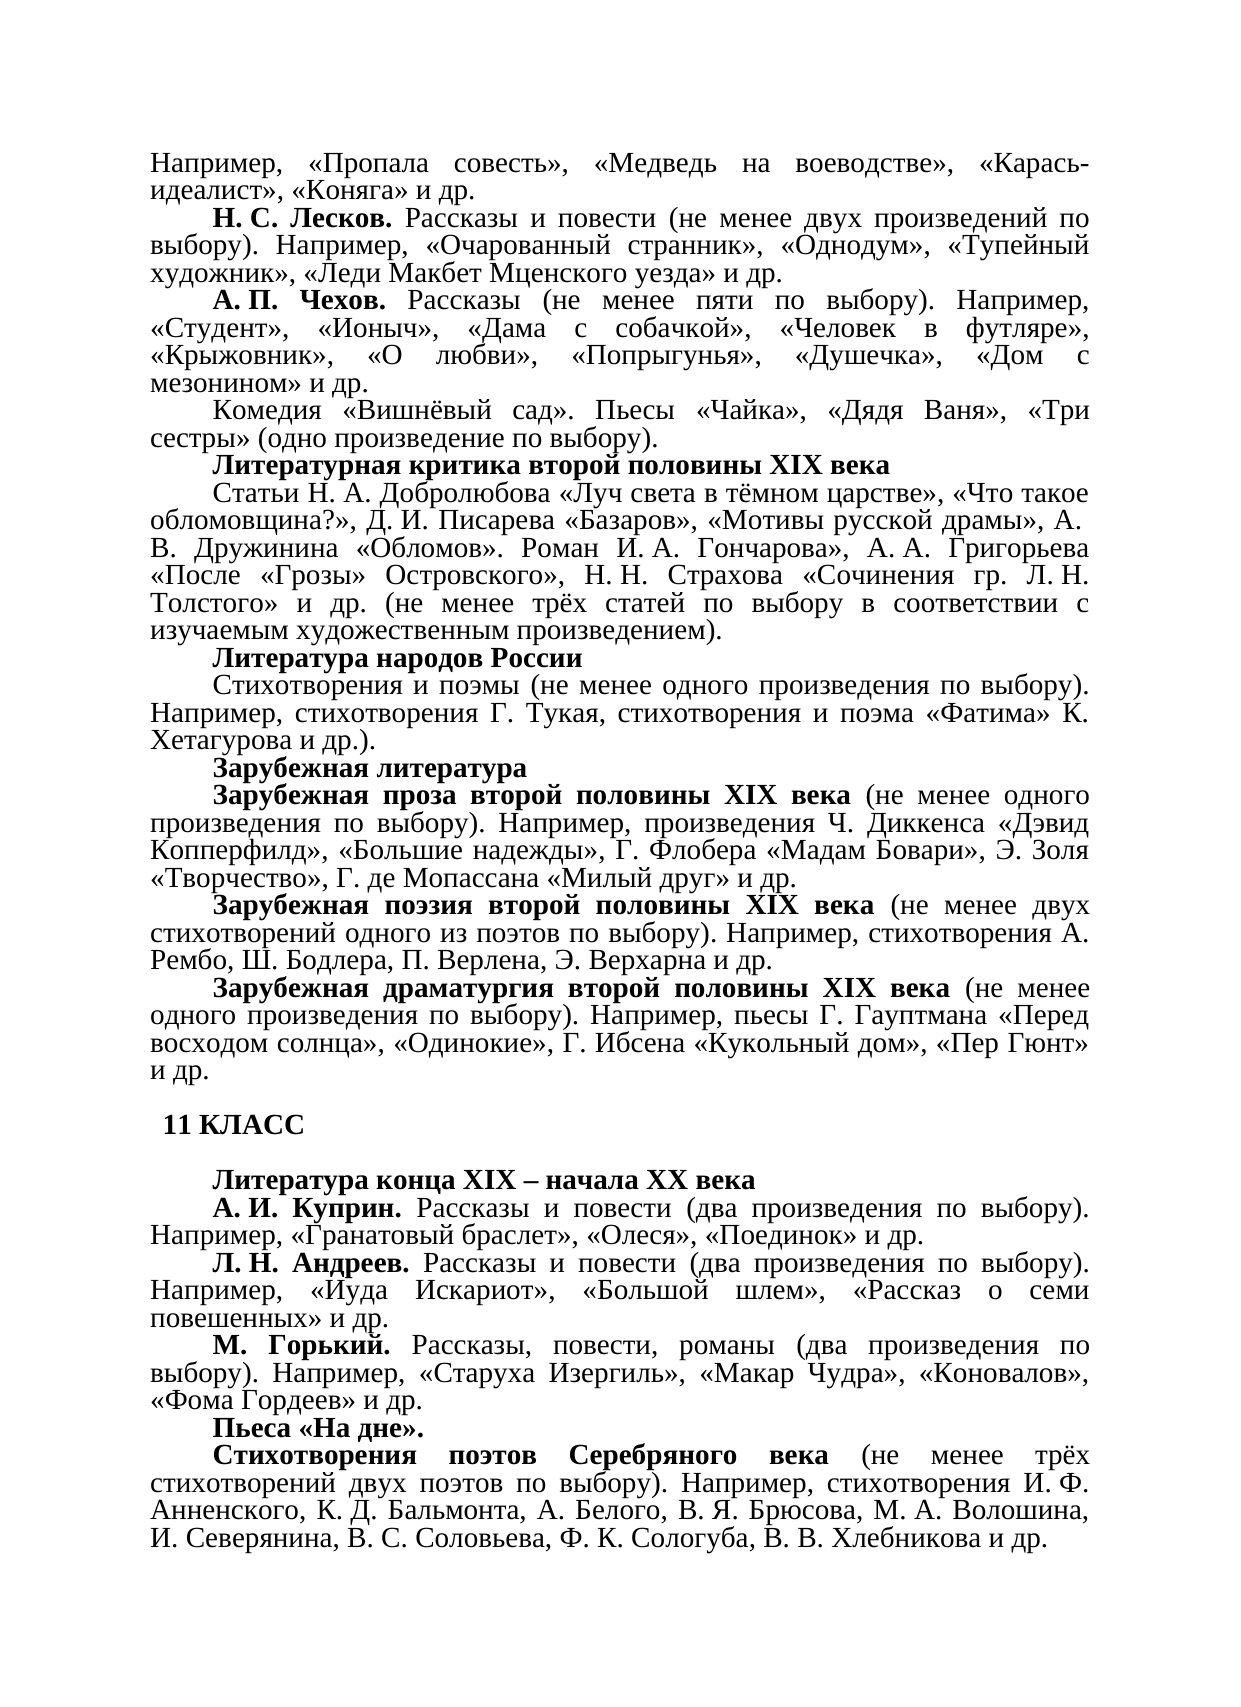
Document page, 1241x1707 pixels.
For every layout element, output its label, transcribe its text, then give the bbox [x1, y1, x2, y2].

text Стихотворения и поэмы ‌(не менее одного произведения по выбору). Например, стихотворения Г. Тукая, стихотворения и поэма «Фатима» К. Хетагурова и др.).‌‌ [150, 672, 1090, 755]
text Литературная критика второй половины XIX века [150, 452, 1090, 480]
text А. П. Чехов. Рассказы ‌(не менее пяти по выбору). Например, «Студент», «Ионыч», «Дама с собачкой», «Человек в футляре», «Крыжовник», «О любви», «Попрыгунья», «Душечка», «Дом с мезонином» и др.‌‌ [150, 287, 1090, 397]
text Стихотворения поэтов Серебряного века ‌(не менее трёх стихотворений двух поэтов по выбору). Например, стихотворения И. Ф. Анненского, К. Д. Бальмонта, А. Белого, В. Я. Брюсова, М. А. Волошина, И. Северянина, В. С. Соловьева, Ф. К. Сологуба, В. В. Хлебникова и др.‌‌ [150, 1442, 1090, 1552]
text Литература конца XIX – начала ХХ века [150, 1167, 1090, 1195]
text Н. С. Лесков. Рассказы и повести ‌(не менее двух произведений по выбору). Например, «Очарованный странник», «Однодум», «Тупейный художник», «Леди Макбет Мценского уезда» и др.‌‌ [150, 205, 1090, 287]
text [150, 150, 1090, 205]
text Статьи ‌H. А. Добролюбова «Луч света в тёмном царстве», «Что такое обломовщина?», Д. И. Писарева «Базаров», «Мотивы русской драмы», А. В. Дружинина «Обломов». Роман И. А. Гончарова», А. А. Григорьева «После «Грозы» Островского», Н. Н. Страхова «Сочинения гр. Л. Н. Толстого» и др. (не менее трёх статей по выбору в соответствии с изучаемым художественным произведением).‌‌ [150, 480, 1090, 645]
text Зарубежная проза второй половины XIX века ‌(не менее одного произведения по выбору). Например, произведения Ч. Диккенса «Дэвид Копперфилд», «Большие надежды», Г. Флобера «Мадам Бовари», Э. Золя «Творчество», Г. де Мопассана «Милый друг» и др.‌‌ [150, 782, 1090, 892]
text Пьеса «На дне». [150, 1415, 1090, 1442]
text Литература народов России [150, 645, 1090, 672]
text А. И. Куприн. Рассказы и повести ‌(два произведения по выбору). Например, «Гранатовый браслет», «Олеся», «Поединок» и др.‌‌ [150, 1195, 1090, 1250]
text Зарубежная литература [150, 755, 1090, 782]
text М. Горький. Рассказы, повести, романы ‌(два произведения по выбору). Например, «Старуха Изергиль», «Макар Чудра», «Коновалов», «Фома Гордеев» и др.‌‌ [150, 1332, 1090, 1415]
text Зарубежная драматургия второй половины XIX века ‌(не менее одного произведения по выбору). Например, пьесы Г. Гауптмана «Перед восходом солнца», «Одинокие», Г. Ибсена «Кукольный дом», «Пер Гюнт» и др.‌‌ [150, 975, 1090, 1085]
text 11 КЛАСС [162, 1112, 1090, 1140]
text Л. Н. Андреев. Рассказы и повести ‌(два произведения по выбору). Например, «Иуда Искариот», «Большой шлем», «Рассказ о семи повешенных» и др.‌‌ [150, 1250, 1090, 1332]
text Комедия «Вишнёвый сад». Пьесы ‌«Чайка», «Дядя Ваня», «Три сестры» (одно произведение по выбору).‌‌ [150, 397, 1090, 452]
text Зарубежная поэзия второй половины XIX века ‌(не менее двух стихотворений одного из поэтов по выбору). Например, стихотворения А. Рембо, Ш. Бодлера, П. Верлена, Э. Верхарна и др.‌‌ [150, 892, 1090, 975]
